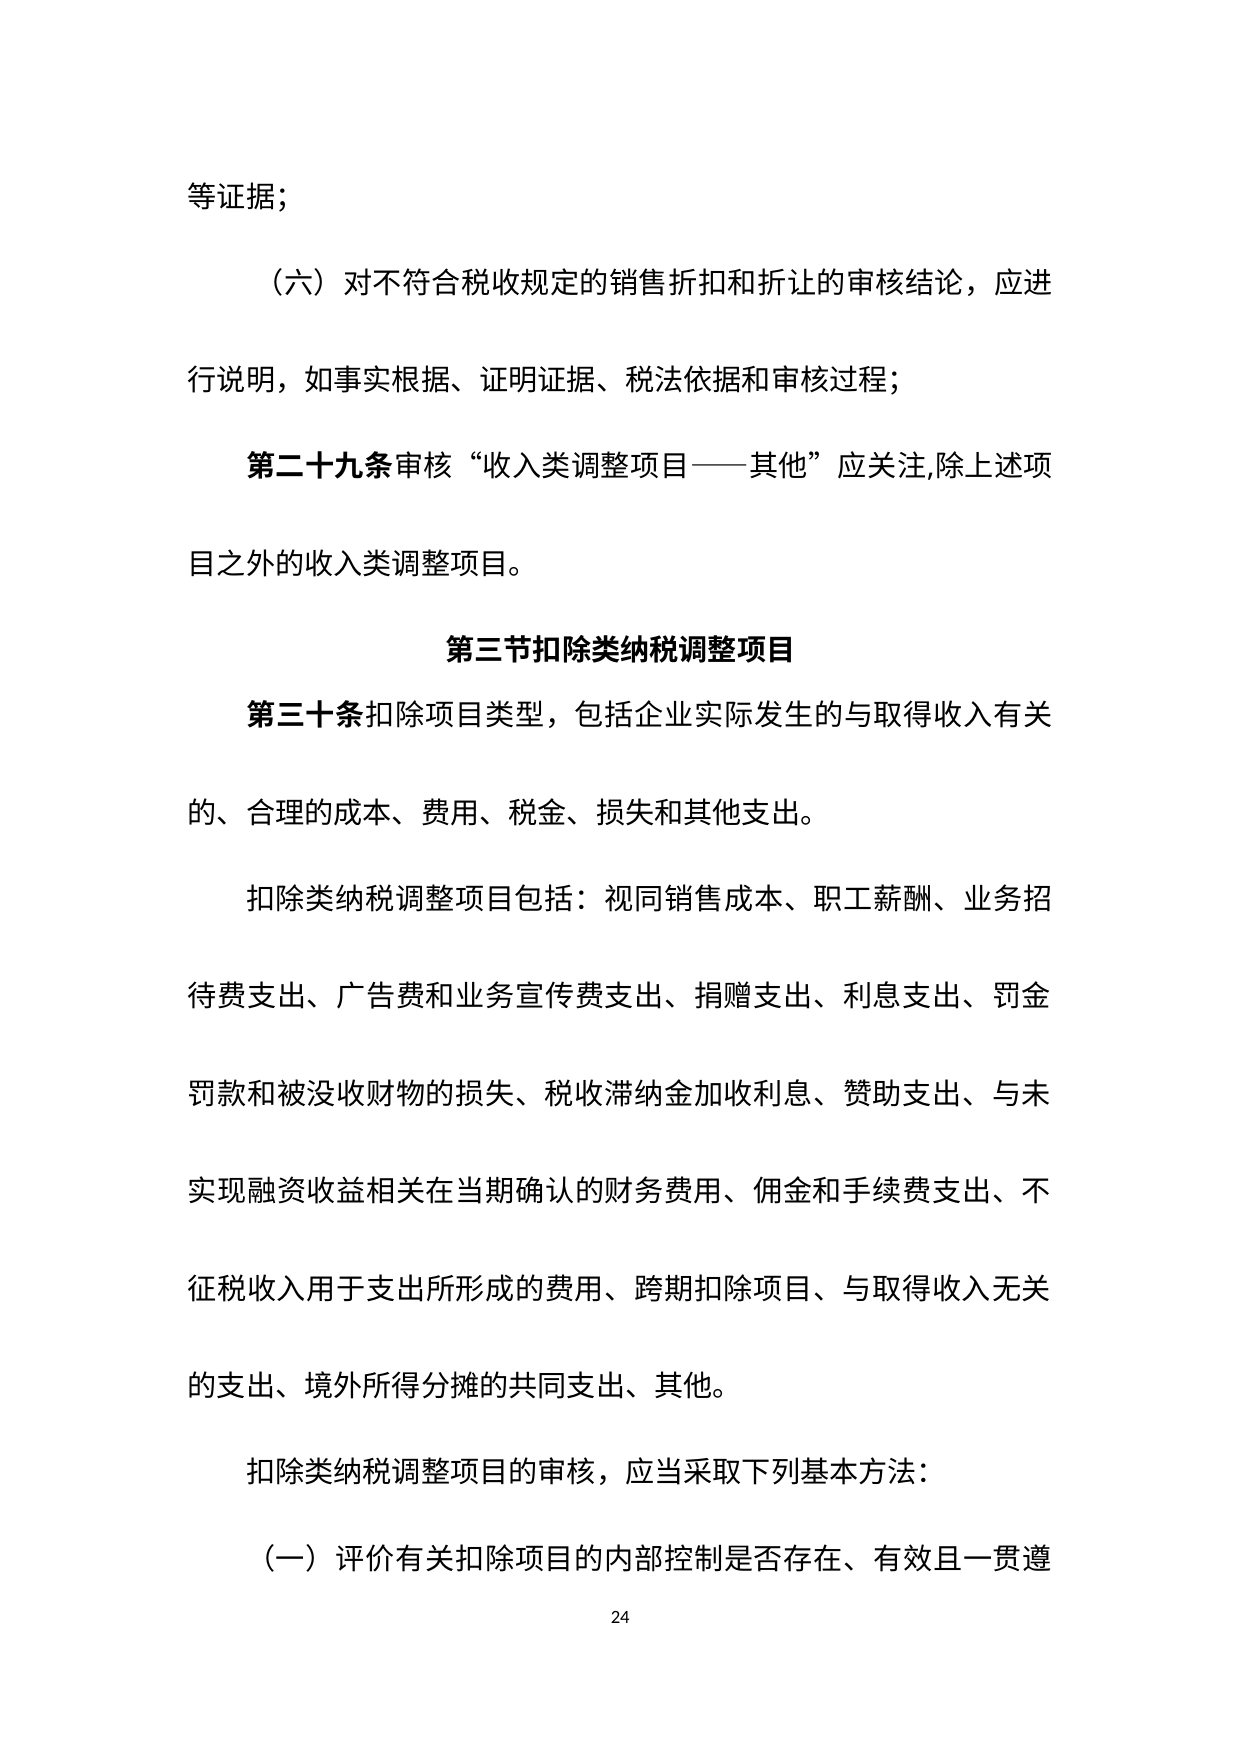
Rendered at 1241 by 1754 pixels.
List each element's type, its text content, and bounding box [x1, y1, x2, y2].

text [187, 162, 1053, 227]
text 第二十九条审核“收入类调整项目——其他”应关注,除上述项目之外的收入类调整项目。 [187, 432, 1053, 594]
text 扣除类纳税调整项目的审核，应当采取下列基本方法： [187, 1438, 1053, 1503]
text （六）对不符合税收规定的销售折扣和折让的审核结论，应进行说明，如事实根据、证明证据、税法依据和审核过程； [187, 248, 1053, 411]
text 扣除类纳税调整项目包括：视同销售成本、职工薪酬、业务招待费支出、广告费和业务宣传费支出、捐赠支出、利息支出、罚金罚款和被没收财物的损失、税收滞纳金加收利息、赞助支出、与未实现融资收益相关在当期确认的财务费用、佣金和手续费支出、不征税收入用于支出所形成的费用、跨期扣除项目、与取得收入无关的支出、境外所得分摊的共同支出、其他。 [187, 864, 1053, 1417]
text 第三节扣除类纳税调整项目 [187, 615, 1053, 680]
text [187, 1524, 1053, 1589]
text 第三十条扣除项目类型，包括企业实际发生的与取得收入有关的、合理的成本、费用、税金、损失和其他支出。 [187, 680, 1053, 843]
